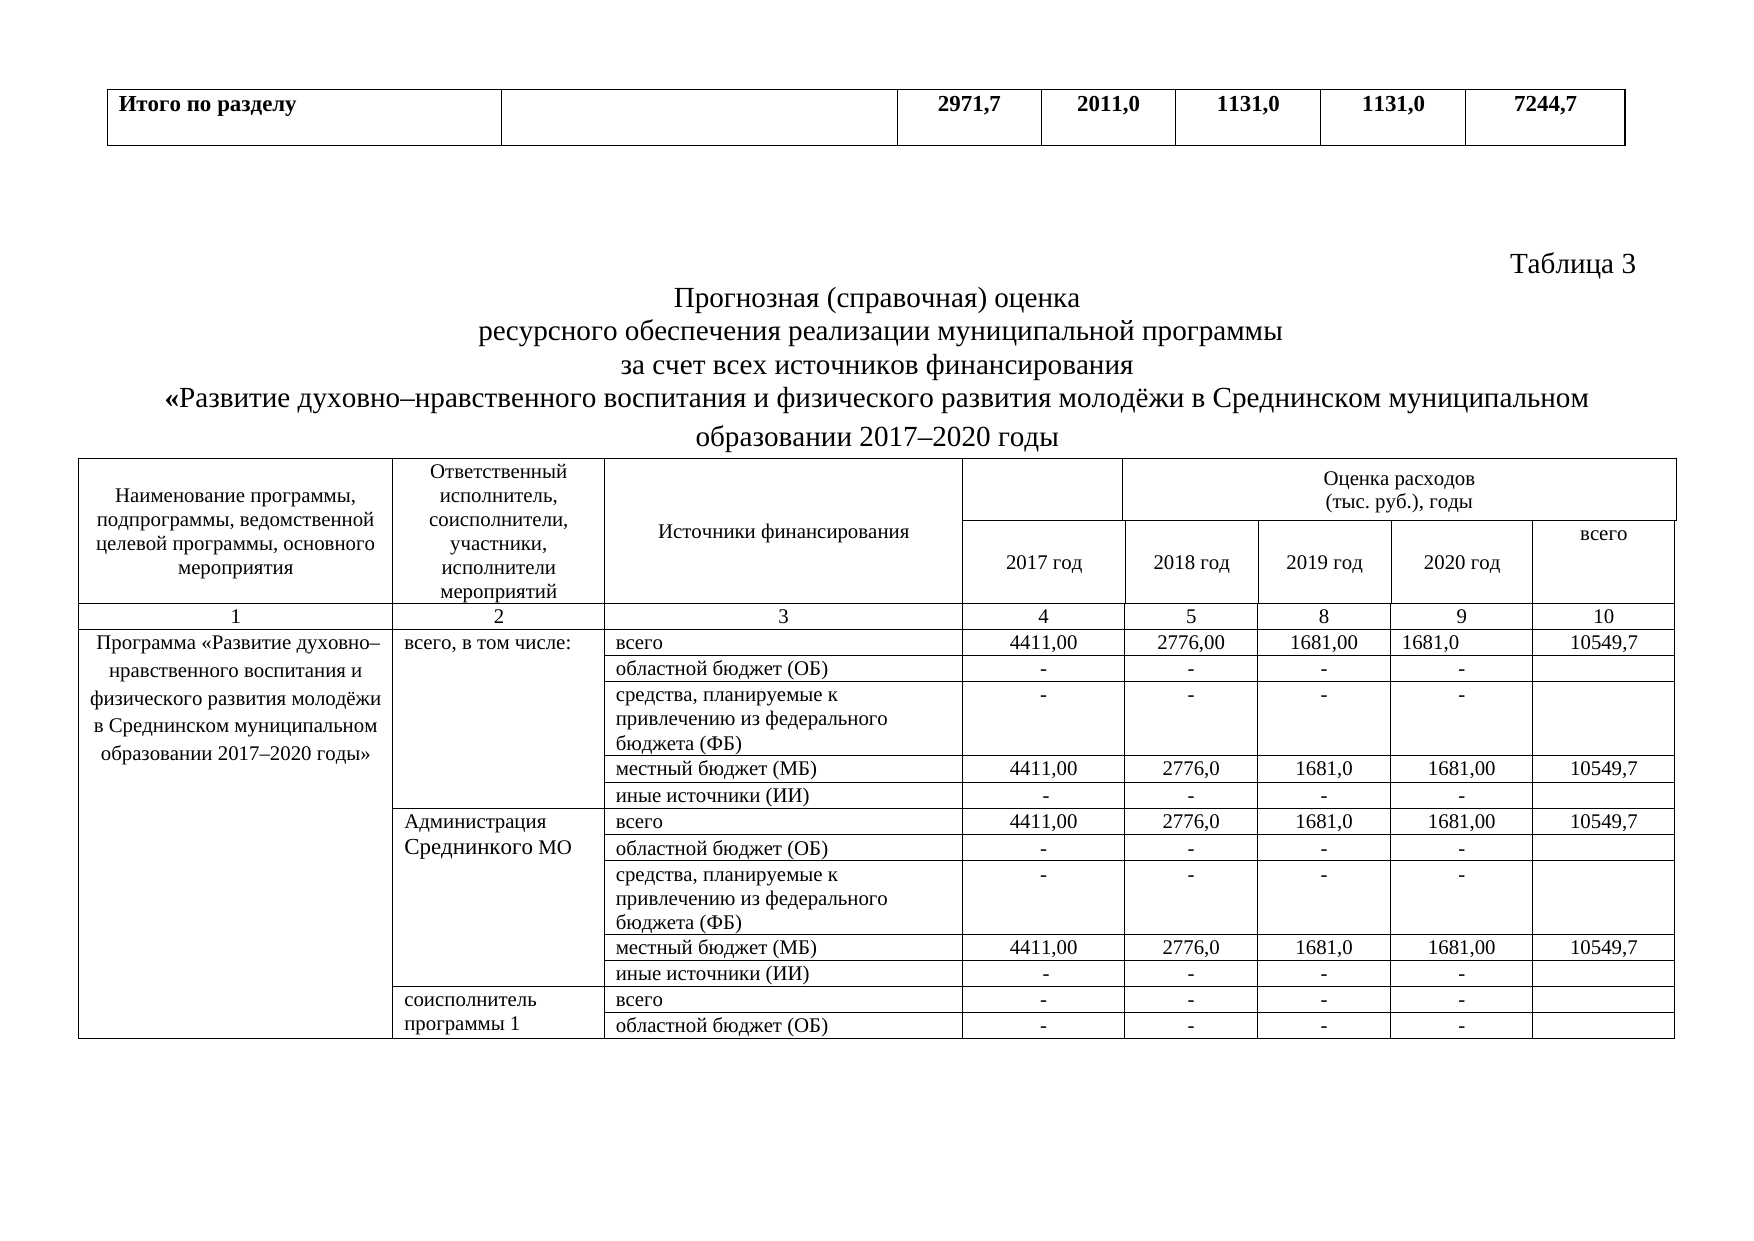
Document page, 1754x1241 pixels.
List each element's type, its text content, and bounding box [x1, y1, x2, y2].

table_cell Итого по разделу [108, 90, 501, 145]
table_cell - [1258, 835, 1390, 860]
table_cell 1681,0 [1258, 756, 1390, 782]
table_cell [1533, 987, 1674, 1012]
table_cell 4411,00 [963, 809, 1124, 834]
table_cell 2776,0 [1125, 809, 1257, 834]
table_cell всего [605, 630, 962, 655]
table_cell - [1391, 783, 1532, 808]
table_cell - [1391, 682, 1532, 754]
table_cell - [1391, 961, 1532, 986]
table_cell 1681,0 [1258, 935, 1390, 960]
table_cell Программа «Развитие духовно–нравственного воспитания и физического развития молодёжи в Среднинском муниципальном образовании 2017–2020 годы» [79, 630, 392, 1038]
table_cell 1681,0 [1258, 809, 1390, 834]
table_cell 1681,0 [1391, 630, 1532, 655]
table_cell всего [605, 987, 962, 1012]
table_cell 2019 год [1259, 521, 1391, 603]
table_cell - [1391, 656, 1532, 681]
table_cell - [963, 987, 1124, 1012]
table_cell - [1125, 783, 1257, 808]
table_cell - [1258, 682, 1390, 754]
table_header Источники финансирования [605, 459, 962, 603]
table_cell 4 [963, 604, 1124, 629]
table_cell - [963, 783, 1124, 808]
table_cell - [1125, 1013, 1257, 1038]
table_cell всего [605, 809, 962, 834]
table_cell - [963, 961, 1124, 986]
table_cell - [963, 656, 1124, 681]
text Таблица 3 [118, 246, 1636, 280]
table_cell соисполнитель программы 1 [393, 987, 604, 1038]
table_header Оценка расходов (тыс. руб.), годы [1123, 459, 1676, 520]
table_cell 9 [1391, 604, 1532, 629]
table_header Ответственный исполнитель, соисполнители, участники, исполнители мероприятий [393, 459, 604, 603]
table_cell - [1391, 987, 1532, 1012]
table_cell 1681,00 [1258, 630, 1390, 655]
table_cell - [1391, 835, 1532, 860]
table_cell 1131,0 [1176, 90, 1320, 145]
table_cell - [963, 835, 1124, 860]
table_header [963, 459, 1122, 520]
table_cell [1533, 961, 1674, 986]
table_cell 2018 год [1126, 521, 1258, 603]
table_cell местный бюджет (МБ) [605, 935, 962, 960]
table_header Наименование программы, подпрограммы, ведомственной целевой программы, основного мероприятия [79, 459, 392, 603]
table_cell 1131,0 [1321, 90, 1465, 145]
table_cell иные источники (ИИ) [605, 961, 962, 986]
table_cell [1533, 783, 1674, 808]
table_cell 1681,00 [1391, 809, 1532, 834]
table_cell 10 [1533, 604, 1674, 629]
table_cell - [1258, 656, 1390, 681]
table_cell 2776,0 [1125, 935, 1257, 960]
table_cell 5 [1125, 604, 1257, 629]
text за счет всех источников финансирования [118, 347, 1636, 381]
table_cell 2 [393, 604, 604, 629]
table_cell - [1258, 861, 1390, 934]
table_cell [1533, 682, 1674, 754]
table_cell - [1125, 656, 1257, 681]
table_cell 4411,00 [963, 935, 1124, 960]
table_cell - [1391, 861, 1532, 934]
table_cell 8 [1258, 604, 1390, 629]
table_cell 10549,7 [1533, 809, 1674, 834]
table_cell - [1125, 861, 1257, 934]
table_cell Администрация Среднинкого МО [393, 809, 604, 986]
text Прогнозная (справочная) оценка [118, 280, 1636, 313]
text «Развитие духовно–нравственного воспитания и физического развития молодёжи в Среднинском муниципальном образовании 2017–2020 годы [118, 381, 1636, 453]
table_cell 4411,00 [963, 630, 1124, 655]
table_cell - [963, 861, 1124, 934]
table_cell 1 [79, 604, 392, 629]
table_cell 3 [605, 604, 962, 629]
table_cell - [963, 1013, 1124, 1038]
table_cell - [1391, 1013, 1532, 1038]
table_cell - [1258, 961, 1390, 986]
table_cell всего [1533, 521, 1674, 603]
table_cell 2011,0 [1042, 90, 1175, 145]
table_cell областной бюджет (ОБ) [605, 1013, 962, 1038]
table_cell иные источники (ИИ) [605, 783, 962, 808]
table_cell областной бюджет (ОБ) [605, 656, 962, 681]
table_cell областной бюджет (ОБ) [605, 835, 962, 860]
table_cell всего, в том числе: [393, 630, 604, 808]
table_cell - [1125, 835, 1257, 860]
table_cell - [1258, 1013, 1390, 1038]
table_cell 2776,00 [1125, 630, 1257, 655]
table_cell - [1125, 682, 1257, 754]
table_cell [1533, 656, 1674, 681]
table_cell - [1258, 783, 1390, 808]
table_cell 10549,7 [1533, 756, 1674, 782]
text ресурсного обеспечения реализации муниципальной программы [118, 313, 1636, 347]
table_cell 2776,0 [1125, 756, 1257, 782]
table_cell [502, 90, 897, 145]
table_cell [605, 861, 962, 934]
table_cell [1533, 861, 1674, 934]
table_cell - [1125, 987, 1257, 1012]
table_cell 10549,7 [1533, 935, 1674, 960]
table_cell - [963, 682, 1124, 754]
table_cell 2971,7 [898, 90, 1041, 145]
table_cell 1681,00 [1391, 756, 1532, 782]
table_cell 10549,7 [1533, 630, 1674, 655]
table_cell местный бюджет (МБ) [605, 756, 962, 782]
table_cell 7244,7 [1466, 90, 1624, 145]
table_cell средства, планируемые к привлечению из федерального бюджета (ФБ) [605, 682, 962, 754]
table_cell - [1125, 961, 1257, 986]
table_cell 4411,00 [963, 756, 1124, 782]
table_cell 2017 год [963, 521, 1125, 603]
table_cell 2020 год [1392, 521, 1532, 603]
table_cell 1681,00 [1391, 935, 1532, 960]
table_cell - [1258, 987, 1390, 1012]
table_cell [1533, 1013, 1674, 1038]
table_cell [1533, 835, 1674, 860]
